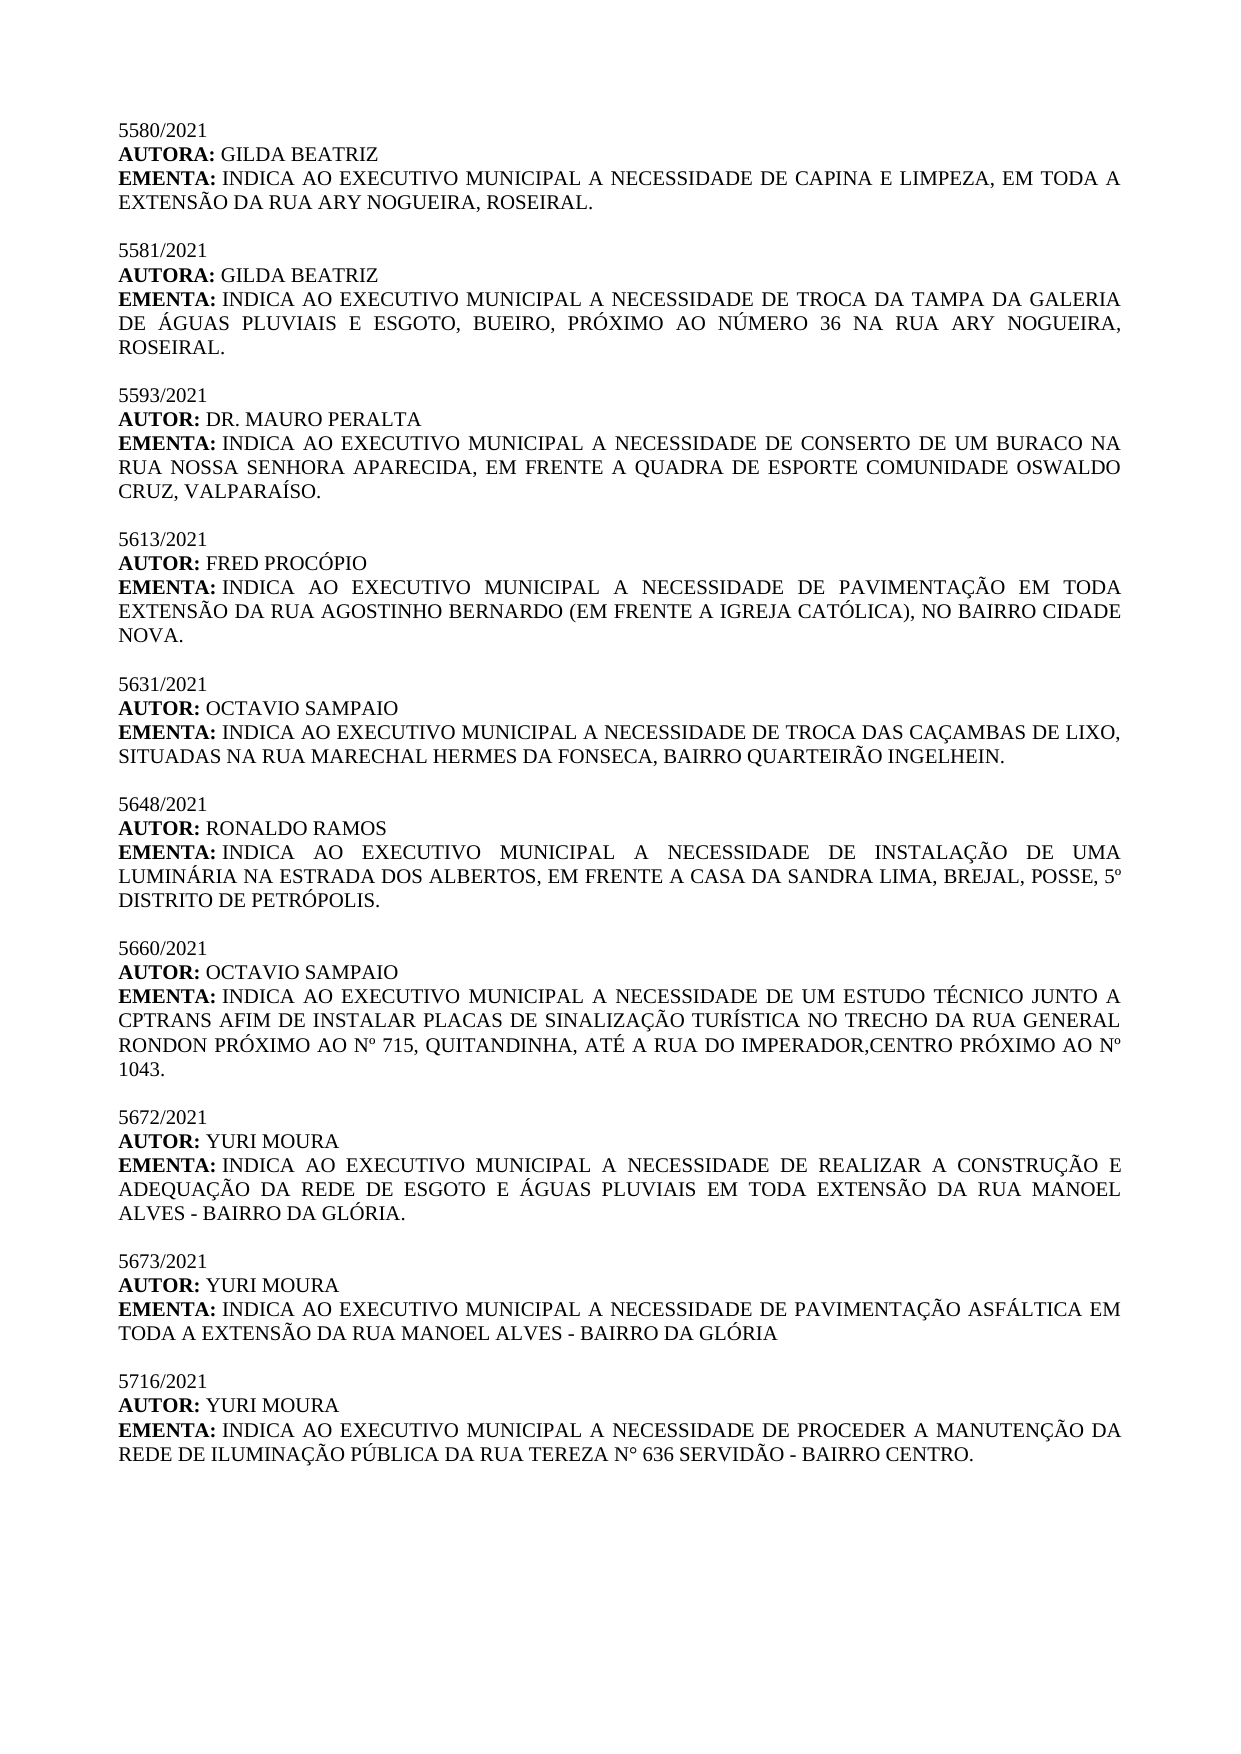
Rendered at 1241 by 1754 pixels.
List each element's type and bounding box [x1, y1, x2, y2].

table_header [118, 118, 1122, 1633]
